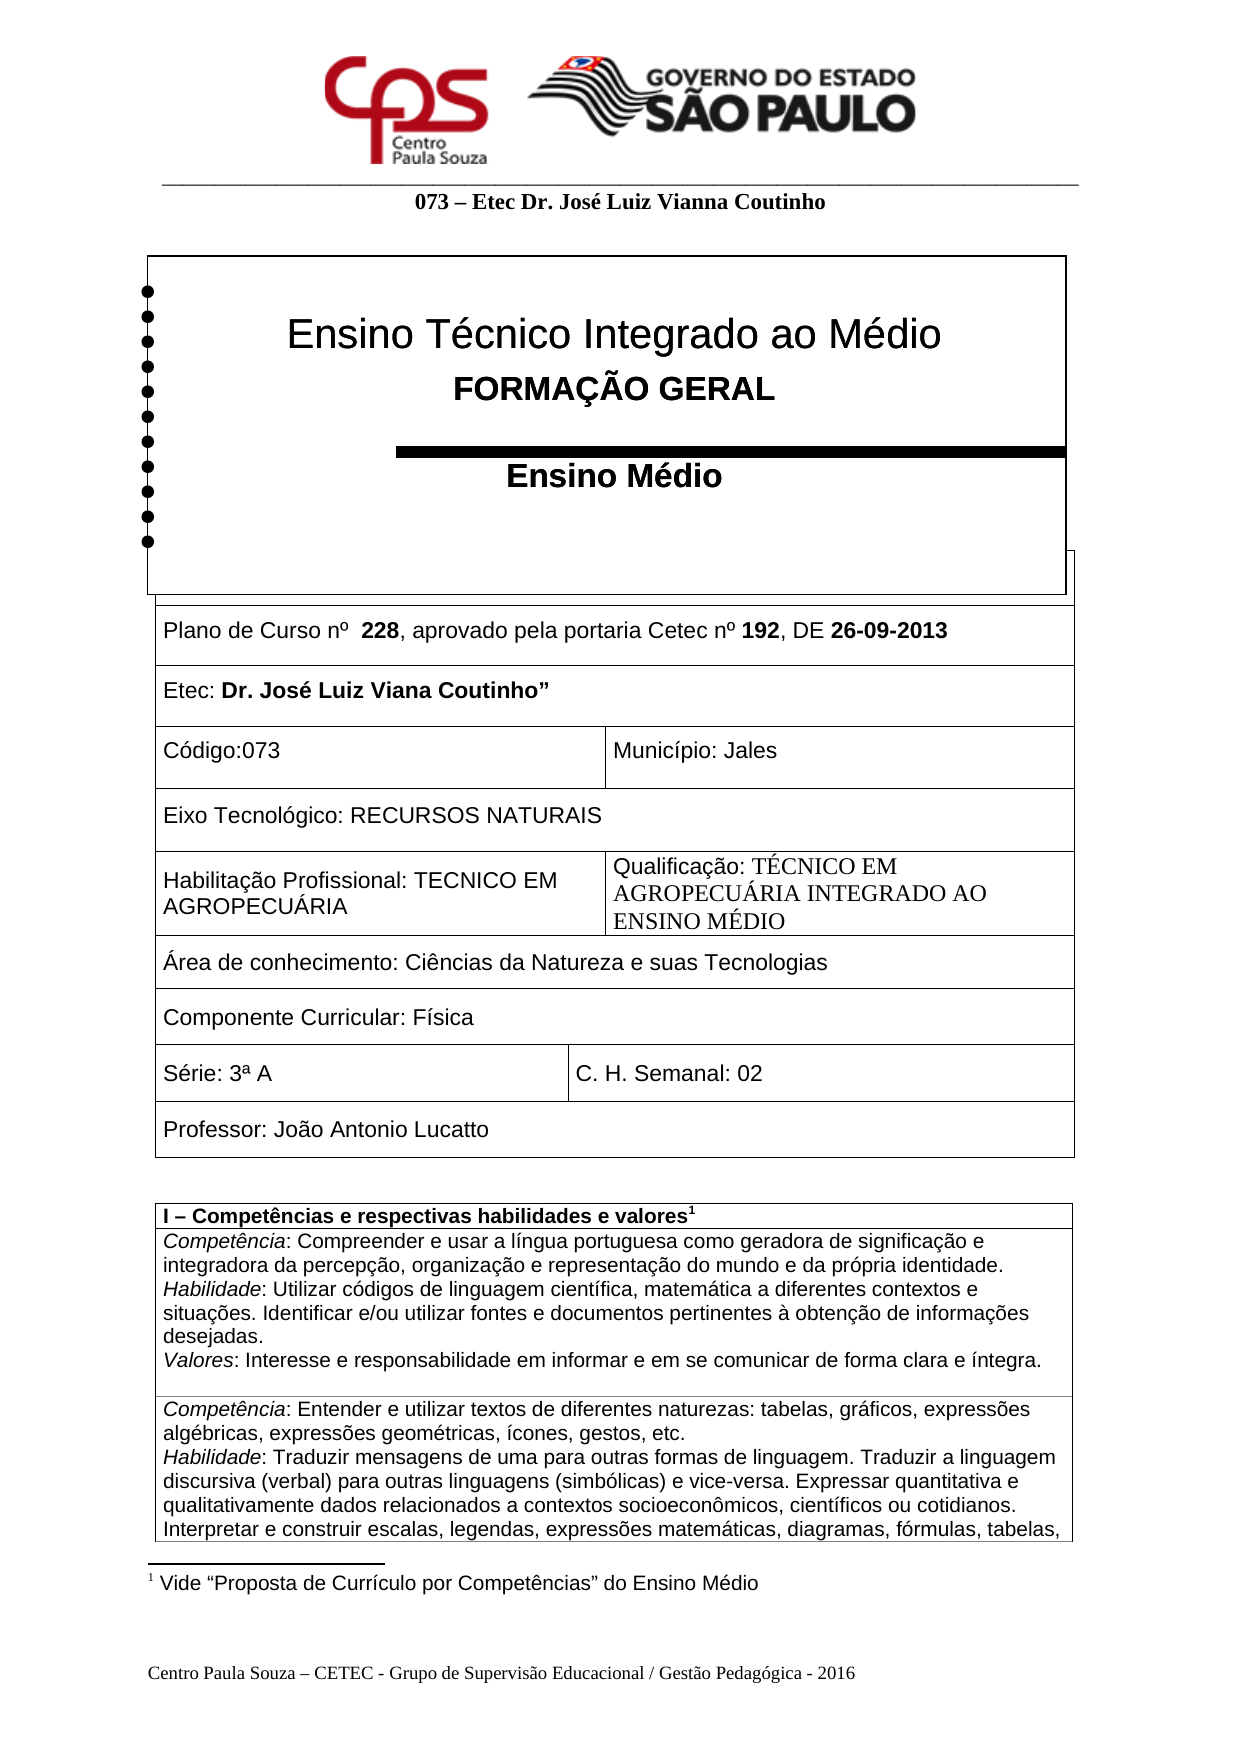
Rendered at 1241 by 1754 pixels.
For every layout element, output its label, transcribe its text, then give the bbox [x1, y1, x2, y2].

table_cell Etec: Dr. José Luiz Viana Coutinho” [156, 666, 1074, 726]
table_header I – Competências e respectivas habilidades e valores1 [156, 1204, 1072, 1227]
table_cell Componente Curricular: Física [156, 989, 1074, 1044]
picture [324, 56, 916, 164]
table_header Etec [156, 551, 1074, 605]
table_cell Área de conhecimento: Ciências da Natureza e suas Tecnologias [156, 936, 1074, 988]
table_cell Plano de Curso nº 228, aprovado pela portaria Cetec nº 192, DE 26-09-2013 [156, 606, 1074, 665]
table_cell C. H. Semanal: 02 [569, 1045, 1074, 1101]
table_cell Série: 3ª A [156, 1045, 568, 1101]
table_cell Habilitação Profissional: TECNICO EM AGROPECUÁRIA [156, 852, 605, 935]
table_cell Município: Jales [606, 727, 1074, 788]
table_cell Eixo Tecnológico: RECURSOS NATURAIS [156, 789, 1074, 851]
table_cell Código:073 [156, 727, 605, 788]
table_cell Competência: Compreender e usar a língua portuguesa como geradora de significação e integradora da percepção, organização e representação do mundo e da própria identidade. Habilidade: Utilizar códigos de linguagem científica, matemática a diferentes contextos e situações. Identificar e/ou utilizar fontes e documentos pertinentes à obtenção de informações desejadas. Valores: Interesse e responsabilidade em informar e em se comunicar de forma clara e íntegra. [156, 1229, 1072, 1396]
table_cell Professor: João Antonio Lucatto [156, 1102, 1074, 1157]
table_cell Qualificação: TÉCNICO EM AGROPECUÁRIA INTEGRADO AO ENSINO MÉDIO [606, 852, 1074, 935]
